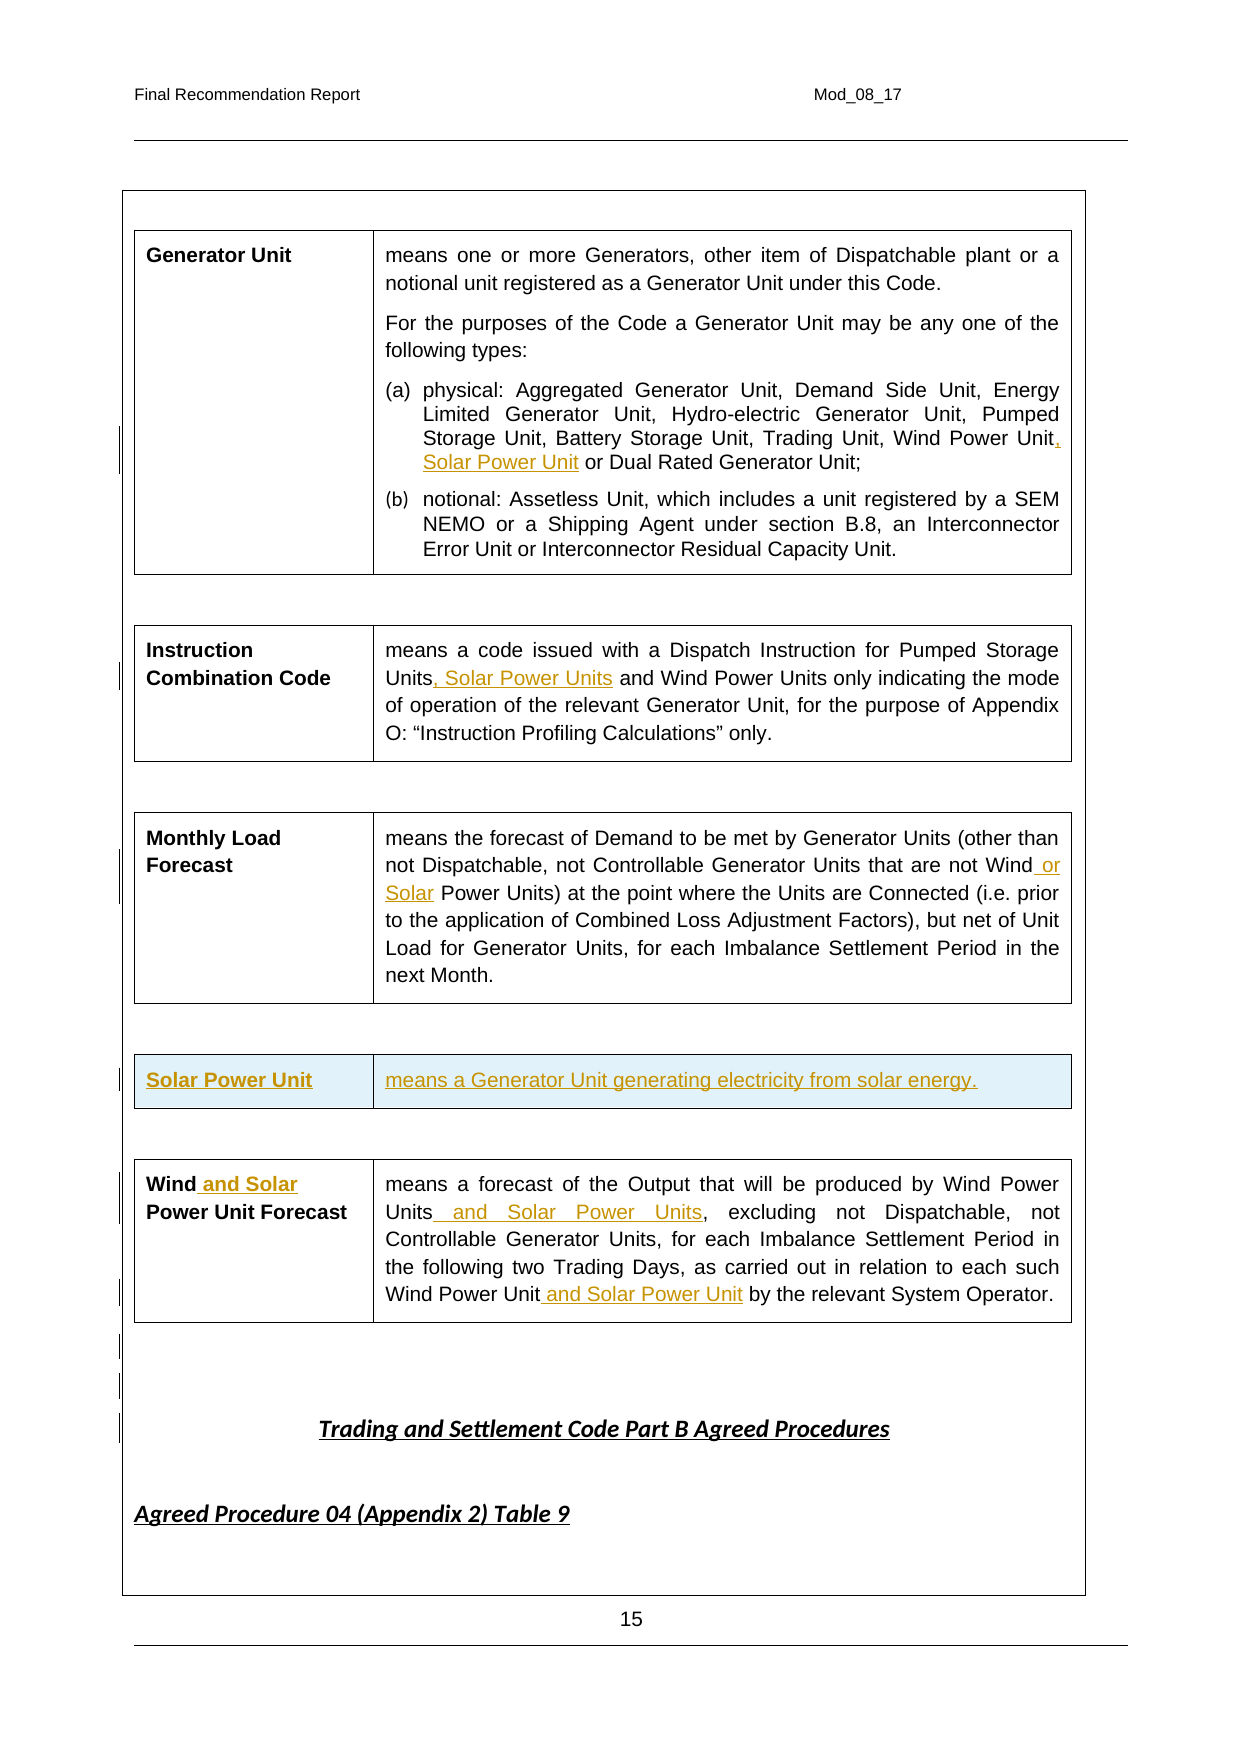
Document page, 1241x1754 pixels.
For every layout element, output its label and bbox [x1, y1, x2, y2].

table_cell [123, 191, 1085, 1595]
